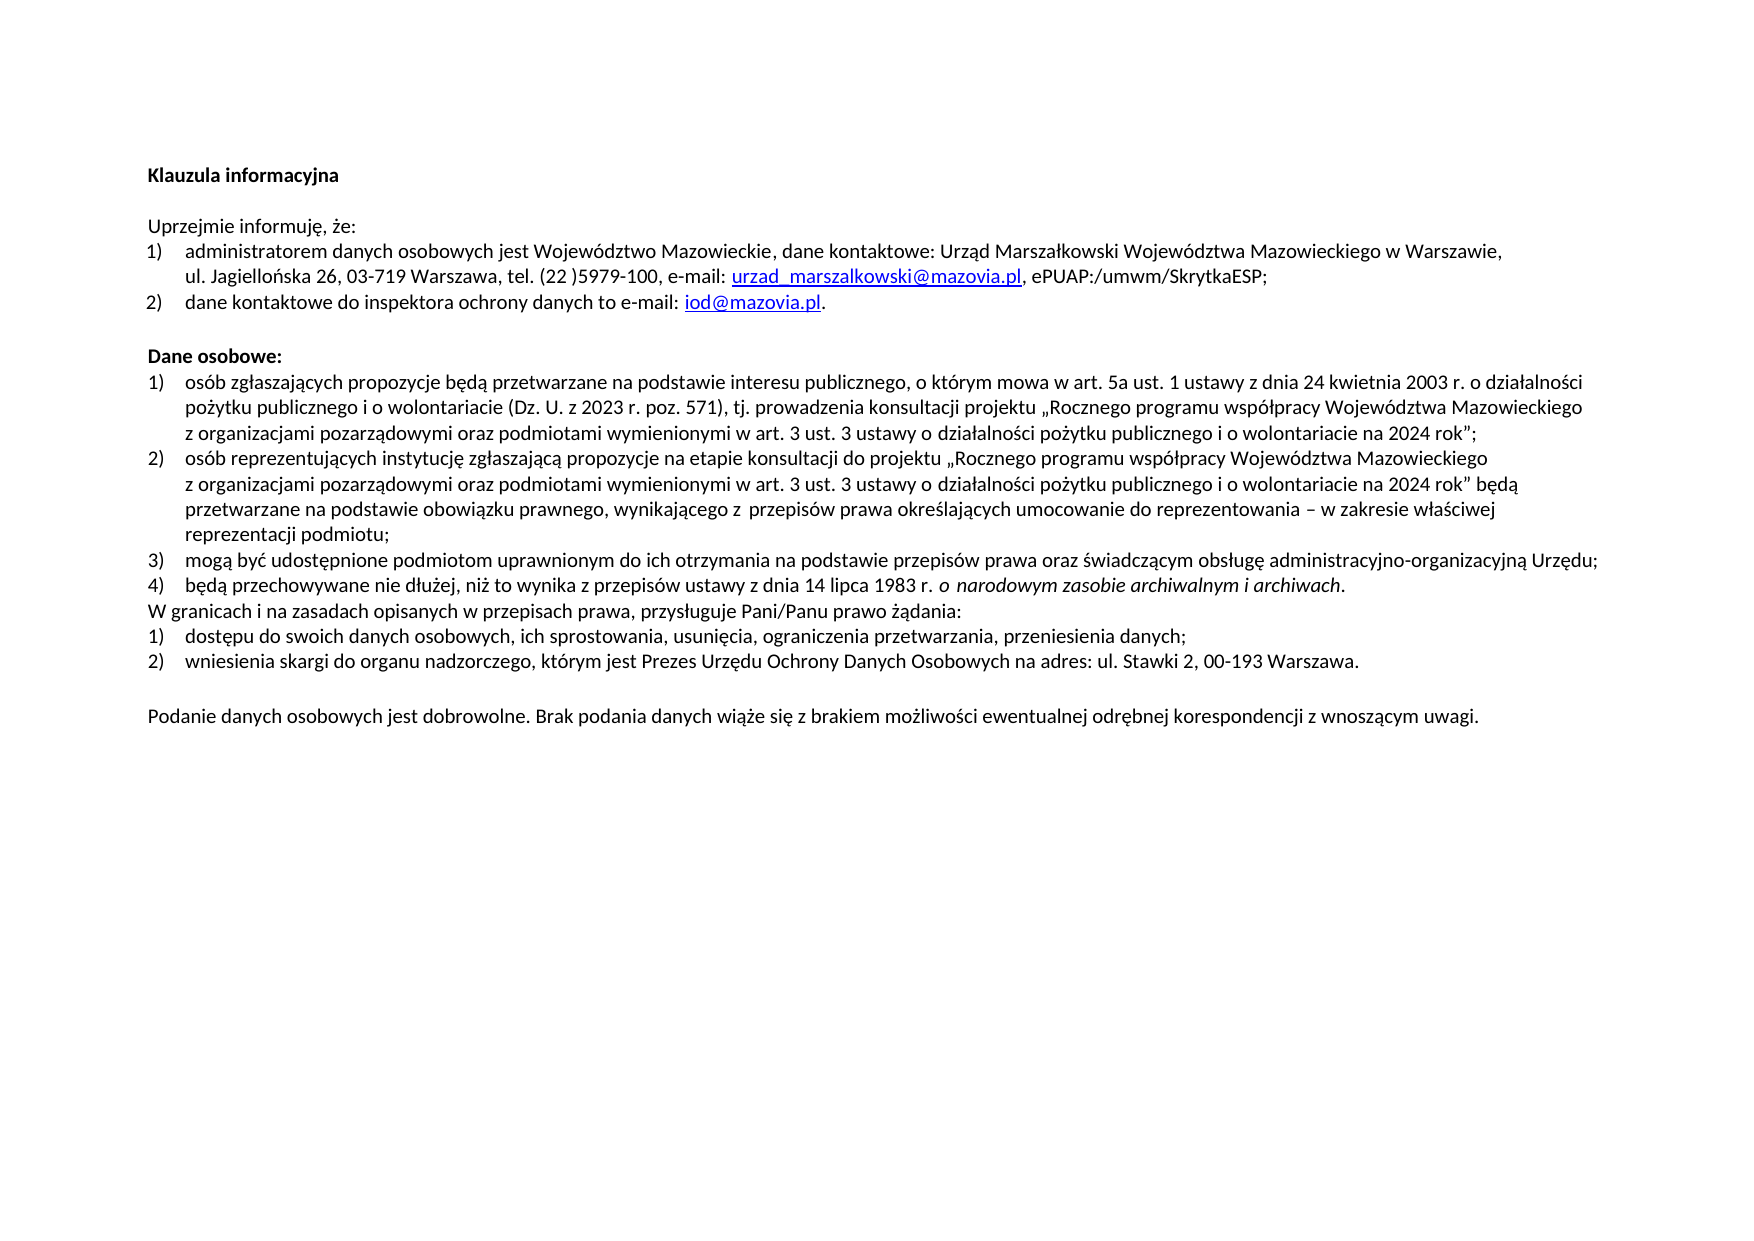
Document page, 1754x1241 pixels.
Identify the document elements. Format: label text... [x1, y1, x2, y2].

list mogą być udostępnione podmiotom uprawnionym do ich otrzymania na podstawie przepisów prawa oraz świadczącym obsługę administracyjno-organizacyjną Urzędu; [148, 547, 1606, 572]
text Dane osobowe: [148, 344, 1606, 369]
list osób zgłaszających propozycje będą przetwarzane na podstawie interesu publicznego, o którym mowa w art. 5a ust. 1 ustawy z dnia 24 kwietnia 2003 r. o działalności pożytku publicznego i o wolontariacie (Dz. U. z 2023 r. poz. 571), tj. prowadzenia konsultacji projektu „Rocznego programu współpracy Województwa Mazowieckiego z organizacjami pozarządowymi oraz podmiotami wymienionymi w art. 3 ust. 3 ustawy o działalności pożytku publicznego i o wolontariacie na 2024 rok”; [148, 369, 1606, 445]
text Podanie danych osobowych jest dobrowolne. Brak podania danych wiąże się z brakiem możliwości ewentualnej odrębnej korespondencji z wnoszącym uwagi. [148, 703, 1606, 729]
list osób reprezentujących instytucję zgłaszającą propozycje na etapie konsultacji do projektu „Rocznego programu współpracy Województwa Mazowieckiego z organizacjami pozarządowymi oraz podmiotami wymienionymi w art. 3 ust. 3 ustawy o działalności pożytku publicznego i o wolontariacie na 2024 rok” będą przetwarzane na podstawie obowiązku prawnego, wynikającego z przepisów prawa określających umocowanie do reprezentowania – w zakresie właściwej reprezentacji podmiotu; [148, 445, 1606, 547]
text Uprzejmie informuję, że: [148, 213, 1606, 238]
list administratorem danych osobowych jest Województwo Mazowieckie, dane kontaktowe: Urząd Marszałkowski Województwa Mazowieckiego w Warszawie, ul. Jagiellońska 26, 03-719 Warszawa, tel. (22 )5979-100, e-mail: urzad_marszalkowski@mazovia.pl, ePUAP:/umwm/SkrytkaESP; [162, 238, 1606, 289]
list będą przechowywane nie dłużej, niż to wynika z przepisów ustawy z dnia 14 lipca 1983 r. o narodowym zasobie archiwalnym i archiwach. [148, 572, 1606, 598]
list wniesienia skargi do organu nadzorczego, którym jest Prezes Urzędu Ochrony Danych Osobowych na adres: ul. Stawki 2, 00-193 Warszawa. [148, 649, 1606, 674]
list dostępu do swoich danych osobowych, ich sprostowania, usunięcia, ograniczenia przetwarzania, przeniesienia danych; [148, 623, 1606, 649]
subtitle Klauzula informacyjna [148, 162, 1606, 188]
text W granicach i na zasadach opisanych w przepisach prawa, przysługuje Pani/Panu prawo żądania: [148, 598, 1606, 623]
list dane kontaktowe do inspektora ochrony danych to e-mail: iod@mazovia.pl. [162, 289, 1606, 314]
